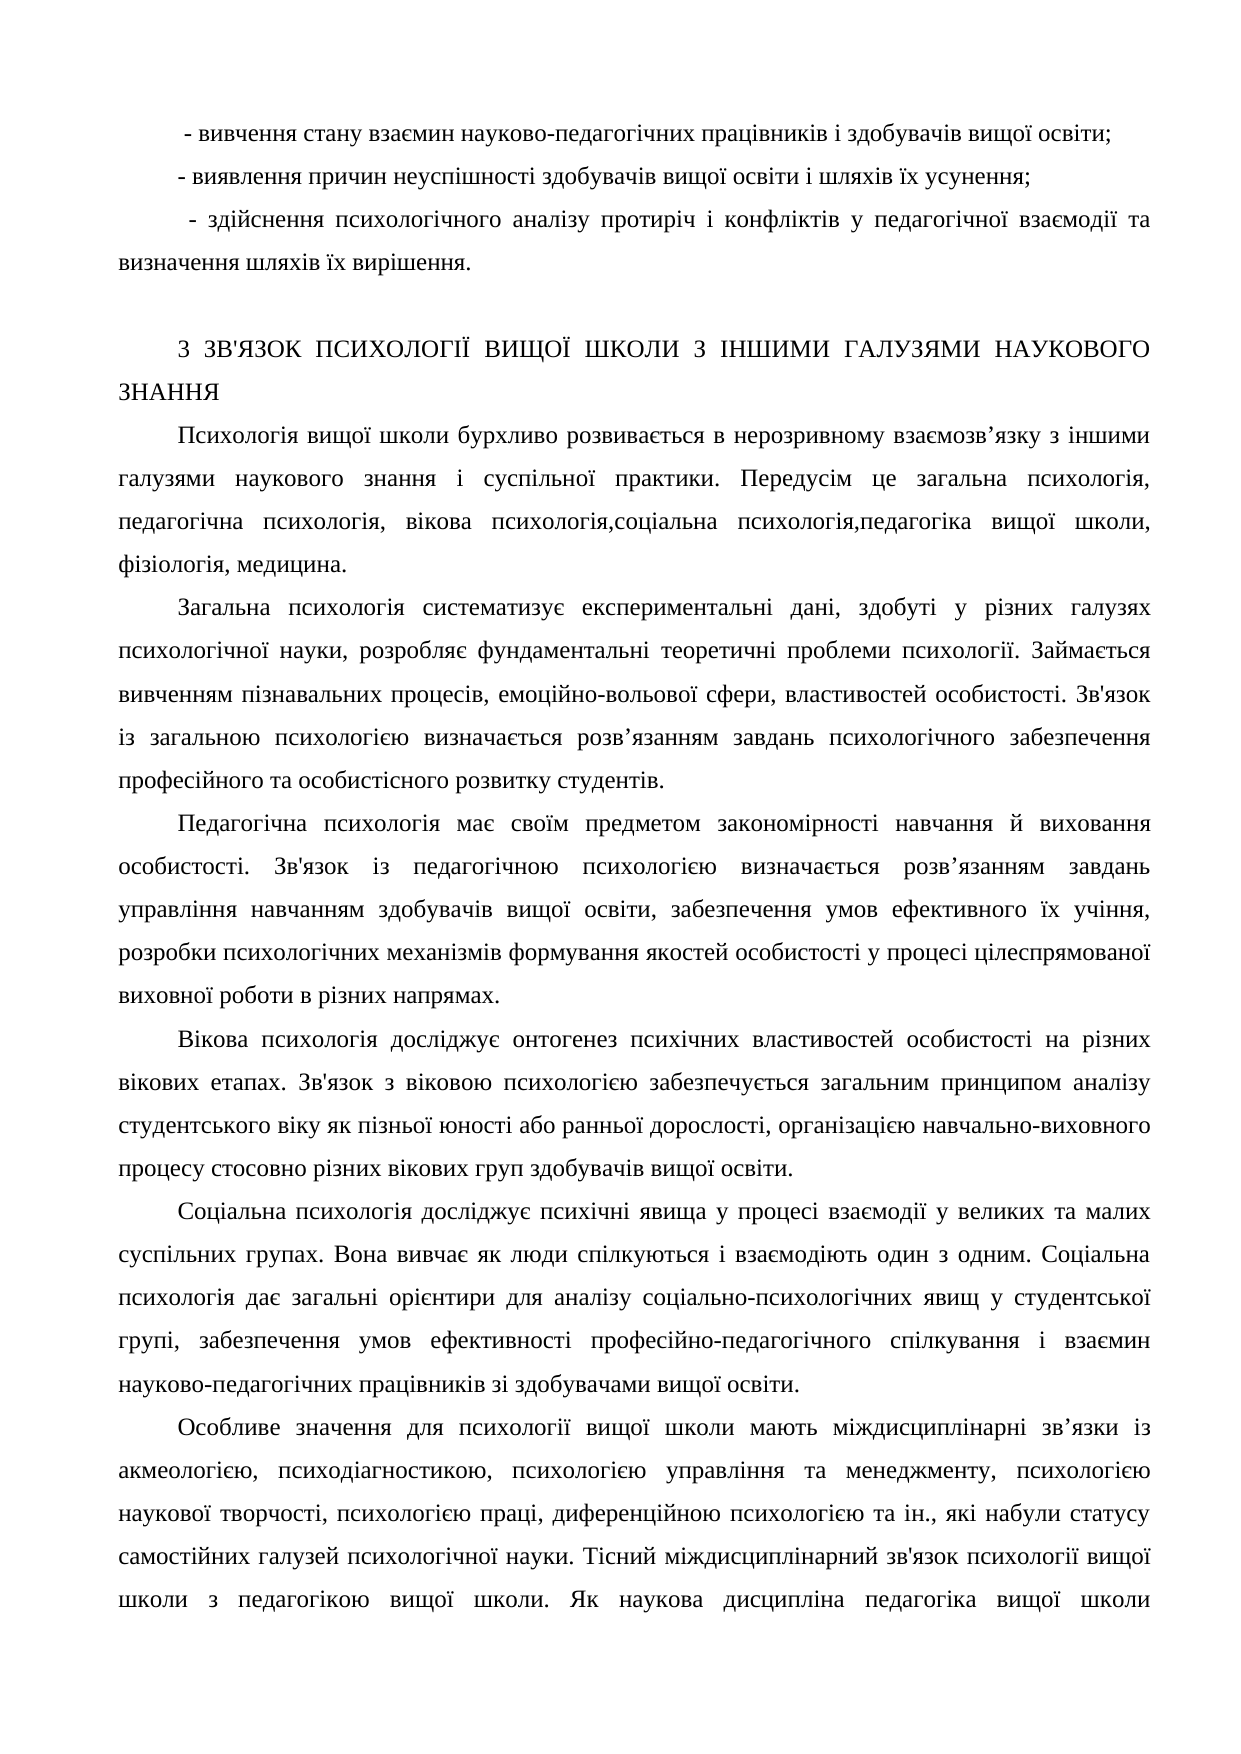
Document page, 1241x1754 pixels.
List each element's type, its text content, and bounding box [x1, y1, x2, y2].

text Педагогічна психологія має своїм предметом закономірності навчання й виховання особистості. Зв'язок із педагогічною психологією визначається розв’язанням завдань управління навчанням здобувачів вищої освіти, забезпечення умов ефективного їх учіння, розробки психологічних механізмів формування якостей особистості у процесі цілеспрямованої виховної роботи в різних напрямах. [118, 808, 1152, 1009]
text Соціальна психологія досліджує психічні явища у процесі взаємодії у великих та малих суспільних групах. Вона вивчає як люди спілкуються і взаємодіють один з одним. Соціальна психологія дає загальні орієнтири для аналізу соціально-психологічних явищ у студентської групі, забезпечення умов ефективності професійно-педагогічного спілкування і взаємин науково-педагогічних працівників зі здобувачами вищої освіти. [118, 1196, 1152, 1397]
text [118, 1412, 1152, 1613]
text - виявлення причин неуспішності здобувачів вищої освіти і шляхів їх усунення; [118, 161, 1152, 190]
text - вивчення стану взаємин науково-педагогічних працівників і здобувачів вищої освіти; [118, 118, 1152, 147]
text - здійснення психологічного аналізу протиріч і конфліктів у педагогічної взаємодії та визначення шляхів їх вирішення. [118, 204, 1152, 276]
text Психологія вищої школи бурхливо розвивається в нерозривному взаємозв’язку з іншими галузями наукового знання і суспільної практики. Передусім це загальна психологія, педагогічна психологія, вікова психологія,соціальна психологія,педагогіка вищої школи, фізіологія, медицина. [118, 420, 1152, 578]
text Загальна психологія систематизує експериментальні дані, здобуті у різних галузях психологічної науки, розробляє фундаментальні теоретичні проблеми психології. Займається вивченням пізнавальних процесів, емоційно-вольової сфери, властивостей особистості. Зв'язок із загальною психологією визначається розв’язанням завдань психологічного забезпечення професійного та особистісного розвитку студентів. [118, 592, 1152, 794]
text 3 ЗВ'ЯЗОК ПСИХОЛОГІЇ ВИЩОЇ ШКОЛИ З ІНШИМИ ГАЛУЗЯМИ НАУКОВОГО ЗНАННЯ [118, 334, 1152, 406]
text Вікова психологія досліджує онтогенез психічних властивостей особистості на різних вікових етапах. Зв'язок з віковою психологією забезпечується загальним принципом аналізу студентського віку як пізньої юності або ранньої дорослості, організацією навчально-виховного процесу стосовно різних вікових груп здобувачів вищої освіти. [118, 1024, 1152, 1182]
